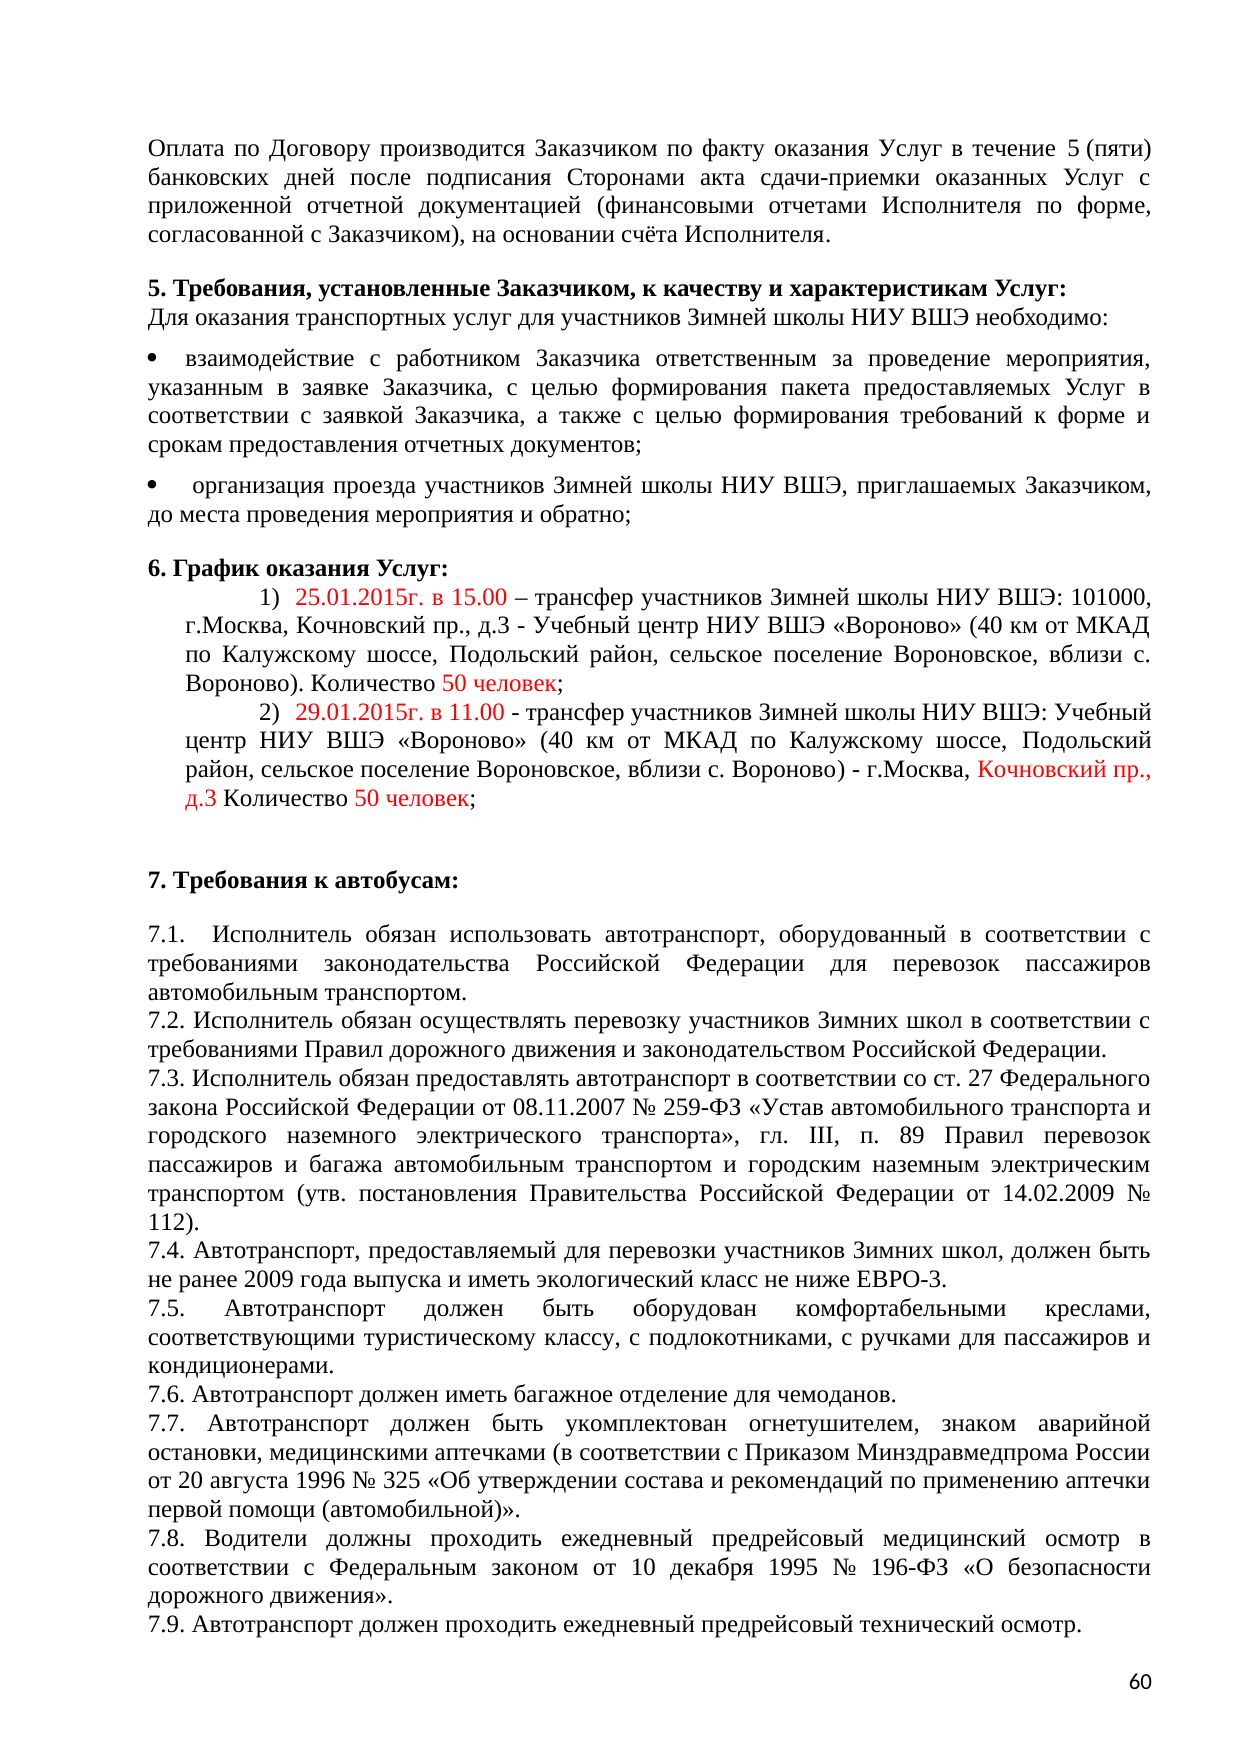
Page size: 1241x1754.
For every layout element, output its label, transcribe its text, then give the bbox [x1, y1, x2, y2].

text 7.4. Автотранспорт, предоставляемый для перевозки участников Зимних школ, должен быть не ранее 2009 года выпуска и иметь экологический класс не ниже ЕВРО-3. [148, 1236, 1152, 1293]
text 1) 25.01.2015г. в 15.00 – трансфер участников Зимней школы НИУ ВШЭ: 101000, г.Москва, Кочновский пр., д.3 - Учебный центр НИУ ВШЭ «Вороново» (40 км от МКАД по Калужскому шоссе, Подольский район, сельское поселение Вороновское, вблизи с. Вороново). Количество 50 человек; [185, 582, 1152, 697]
text 7.7. Автотранспорт должен быть укомплектован огнетушителем, знаком аварийной остановки, медицинскими аптечками (в соответствии с Приказом Минздравмедпрома России от 20 августа 1996 № 325 «Об утверждении состава и рекомендаций по применению аптечки первой помощи (автомобильной)». [148, 1408, 1152, 1523]
text 6. График оказания Услуг: [148, 553, 1152, 582]
text 7.6. Автотранспорт должен иметь багажное отделение для чемоданов. [148, 1379, 1152, 1408]
list взаимодействие с работником Заказчика ответственным за проведение мероприятия, указанным в заявке Заказчика, с целью формирования пакета предоставляемых Услуг в соответствии с заявкой Заказчика, а также с целью формирования требований к форме и срокам предоставления отчетных документов; [148, 343, 1152, 458]
text Для оказания транспортных услуг для участников Зимней школы НИУ ВШЭ необходимо: [148, 302, 1152, 330]
text 7.1. Исполнитель обязан использовать автотранспорт, оборудованный в соответствии с требованиями законодательства Российской Федерации для перевозок пассажиров автомобильным транспортом. [148, 919, 1152, 1006]
text 5. Требования, установленные Заказчиком, к качеству и характеристикам Услуг: [148, 273, 1152, 302]
text 7.5. Автотранспорт должен быть оборудован комфортабельными креслами, соответствующими туристическому классу, с подлокотниками, с ручками для пассажиров и кондиционерами. [148, 1293, 1152, 1379]
list организация проезда участников Зимней школы НИУ ВШЭ, приглашаемых Заказчиком, до места проведения мероприятия и обратно; [148, 470, 1152, 528]
text 2) 29.01.2015г. в 11.00 - трансфер участников Зимней школы НИУ ВШЭ: Учебный центр НИУ ВШЭ «Вороново» (40 км от МКАД по Калужскому шоссе, Подольский район, сельское поселение Вороновское, вблизи с. Вороново) - г.Москва, Кочновский пр., д.3 Количество 50 человек; [185, 697, 1152, 812]
text Оплата по Договору производится Заказчиком по факту оказания Услуг в течение 5 (пяти) банковских дней после подписания Сторонами акта сдачи-приемки оказанных Услуг с приложенной отчетной документацией (финансовыми отчетами Исполнителя по форме, согласованной с Заказчиком), на основании счёта Исполнителя. [148, 133, 1152, 248]
text 7.8. Водители должны проходить ежедневный предрейсовый медицинский осмотр в соответствии с Федеральным законом от 10 декабря 1995 № 196-ФЗ «О безопасности дорожного движения». [148, 1523, 1152, 1609]
text 7. Требования к автобусам: [148, 866, 1152, 894]
text 7.2. Исполнитель обязан осуществлять перевозку участников Зимних школ в соответствии с требованиями Правил дорожного движения и законодательством Российской Федерации. [148, 1006, 1152, 1063]
text 7.3. Исполнитель обязан предоставлять автотранспорт в соответствии со ст. 27 Федерального закона Российской Федерации от 08.11.2007 № 259-ФЗ «Устав автомобильного транспорта и городского наземного электрического транспорта», гл. III, п. 89 Правил перевозок пассажиров и багажа автомобильным транспортом и городским наземным электрическим транспортом (утв. постановления Правительства Российской Федерации от 14.02.2009 № 112). [148, 1063, 1152, 1236]
text 7.9. Автотранспорт должен проходить ежедневный предрейсовый технический осмотр. [148, 1609, 1152, 1638]
